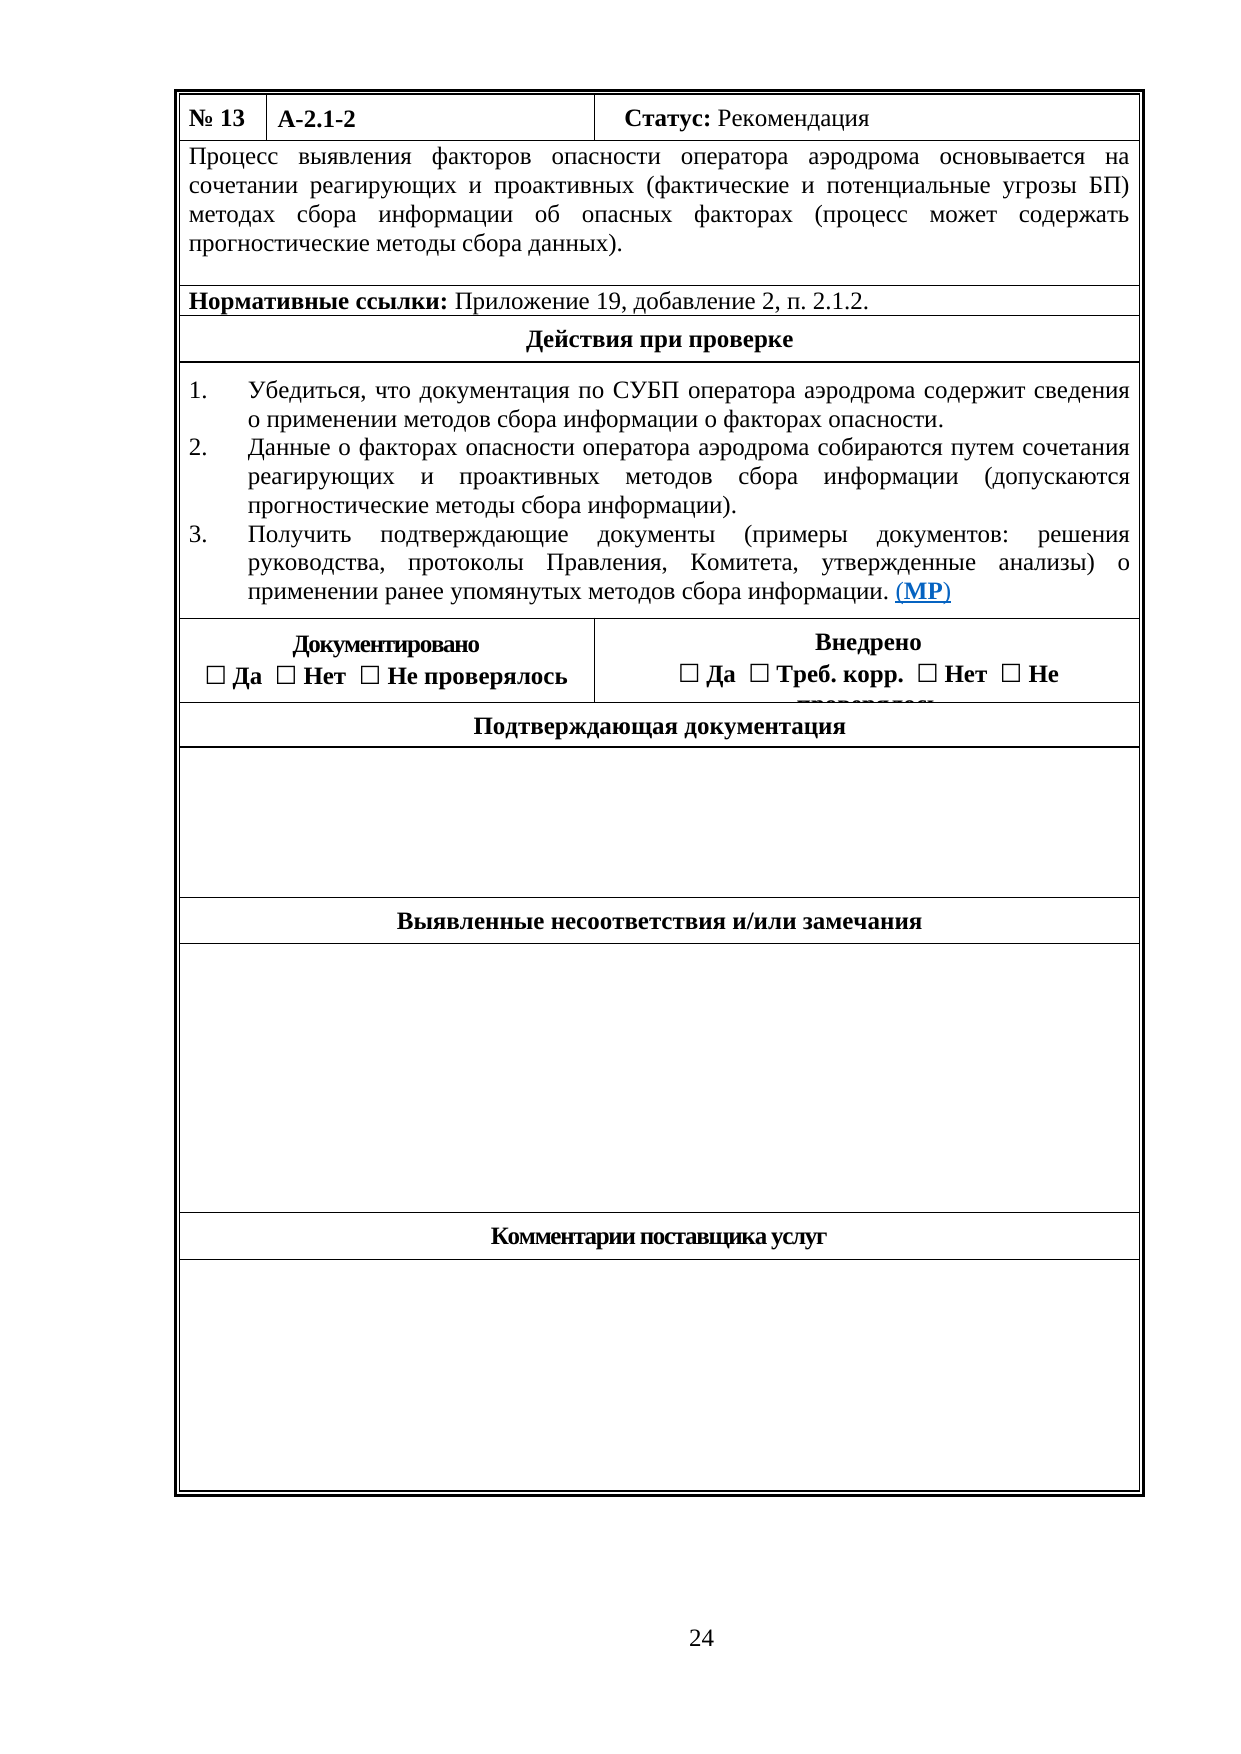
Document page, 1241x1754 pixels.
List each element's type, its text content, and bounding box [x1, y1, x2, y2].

table_cell Комментарии поставщика услуг [180, 1213, 1139, 1258]
table_cell Подтверждающая документация [180, 703, 1139, 746]
table_header Статус: [595, 95, 1139, 140]
table_cell Внедрено ☐ Да ☐ Треб. корр. ☐ Нет ☐ Не проверялось [595, 619, 1139, 702]
table_cell Действия при проверке [180, 316, 1139, 361]
table_cell [180, 748, 1139, 897]
table_cell Документировано ☐ Да ☐ Нет ☐ Не проверялось [180, 619, 594, 702]
table_cell Выявленные несоответствия и/или замечания [180, 898, 1139, 943]
table_cell [180, 1260, 1139, 1490]
table_cell [180, 944, 1139, 1212]
table_header А-2.1-2 [267, 95, 594, 140]
table_cell Убедиться, что документация по СУБП оператора аэродрома содержит сведения о применении методов сбора информации о факторах опасности. Данные о факторах опасности оператора аэродрома собираются путем сочетания реагирующих и проактивных методов сбора информации (допускаются прогностические методы сбора информации). Получить подтверждающие документы (примеры документов: решения руководства, протоколы Правления, Комитета, утвержденные анализы) о применении ранее упомянутых методов сбора информации. (МР) [180, 363, 1139, 617]
table_cell Нормативные ссылки: Приложение 19, добавление 2, п. 2.1.2. [180, 286, 1139, 315]
table_header № 13 [180, 95, 266, 140]
table_cell Процесс выявления факторов опасности оператора аэродрома основывается на сочетании реагирующих и проактивных (фактические и потенциальные угрозы БП) методах сбора информации об опасных факторах (процесс может содержать прогностические методы сбора данных). [180, 141, 1139, 285]
